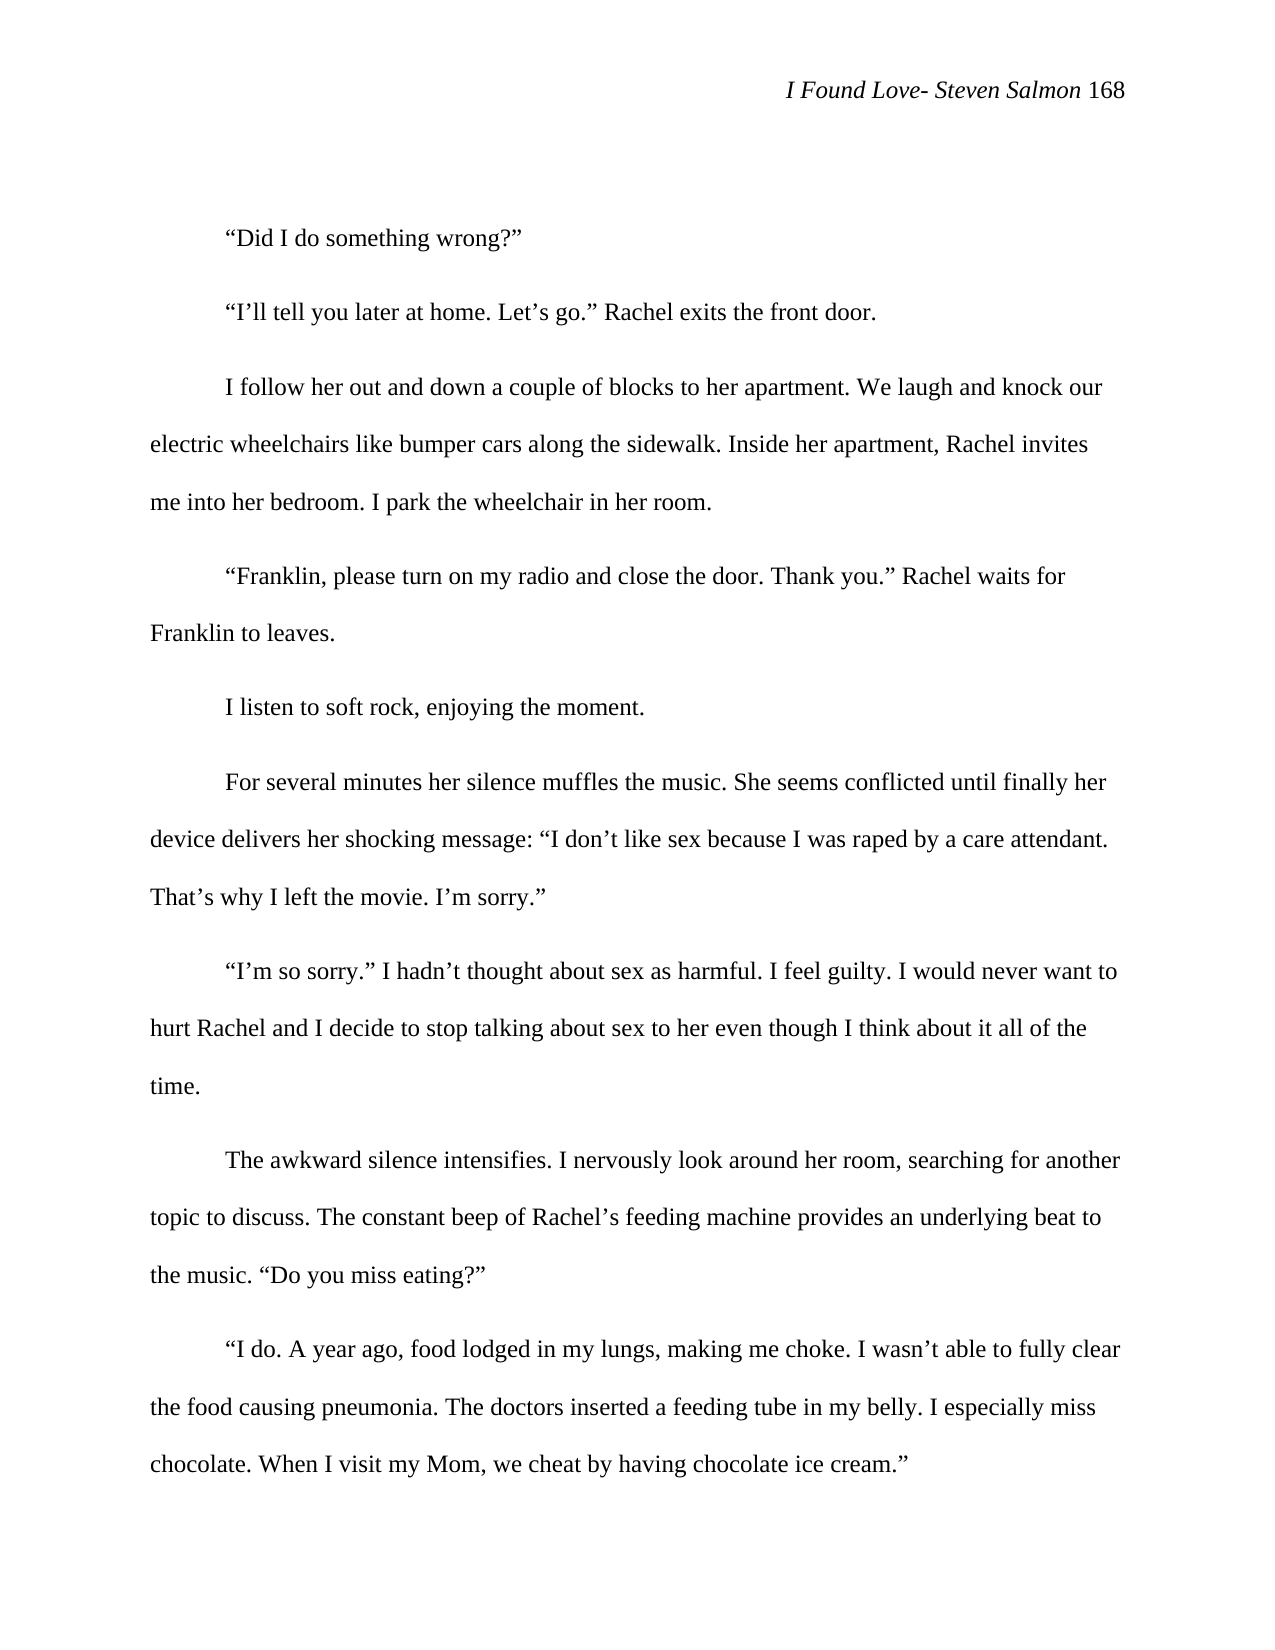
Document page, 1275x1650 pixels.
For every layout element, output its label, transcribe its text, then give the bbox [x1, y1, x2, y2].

text For several minutes her silence muffles the music. She seems conflicted until finally her device delivers her shocking message: “I don’t like sex because I was raped by a care attendant. That’s why I left the movie. I’m sorry.” [150, 767, 1125, 910]
text The awkward silence intensifies. I nervously look around her room, searching for another topic to discuss. The constant beep of Rachel’s feeding machine provides an underlying beat to the music. “Do you miss eating?” [150, 1145, 1125, 1289]
text “Franklin, please turn on my radio and close the door. Thank you.” Rachel waits for Franklin to leaves. [150, 561, 1125, 647]
text “I do. A year ago, food lodged in my lungs, making me choke. I wasn’t able to fully clear the food causing pneumonia. The doctors inserted a feeding tube in my belly. I especially miss chocolate. When I visit my Mom, we cheat by having chocolate ice cream.” [150, 1334, 1125, 1478]
text “Did I do something wrong?” [150, 223, 1125, 252]
text I listen to soft rock, enjoying the moment. [150, 692, 1125, 721]
text “I’ll tell you later at home. Let’s go.” Rachel exits the front door. [150, 297, 1125, 326]
text “I’m so sorry.” I hadn’t thought about sex as harmful. I feel guilty. I would never want to hurt Rachel and I decide to stop talking about sex to her even though I think about it all of the time. [150, 956, 1125, 1099]
text I follow her out and down a couple of blocks to her apartment. We laugh and knock our electric wheelchairs like bumper cars along the sidewalk. Inside her apartment, Rachel invites me into her bedroom. I park the wheelchair in her room. [150, 372, 1125, 515]
